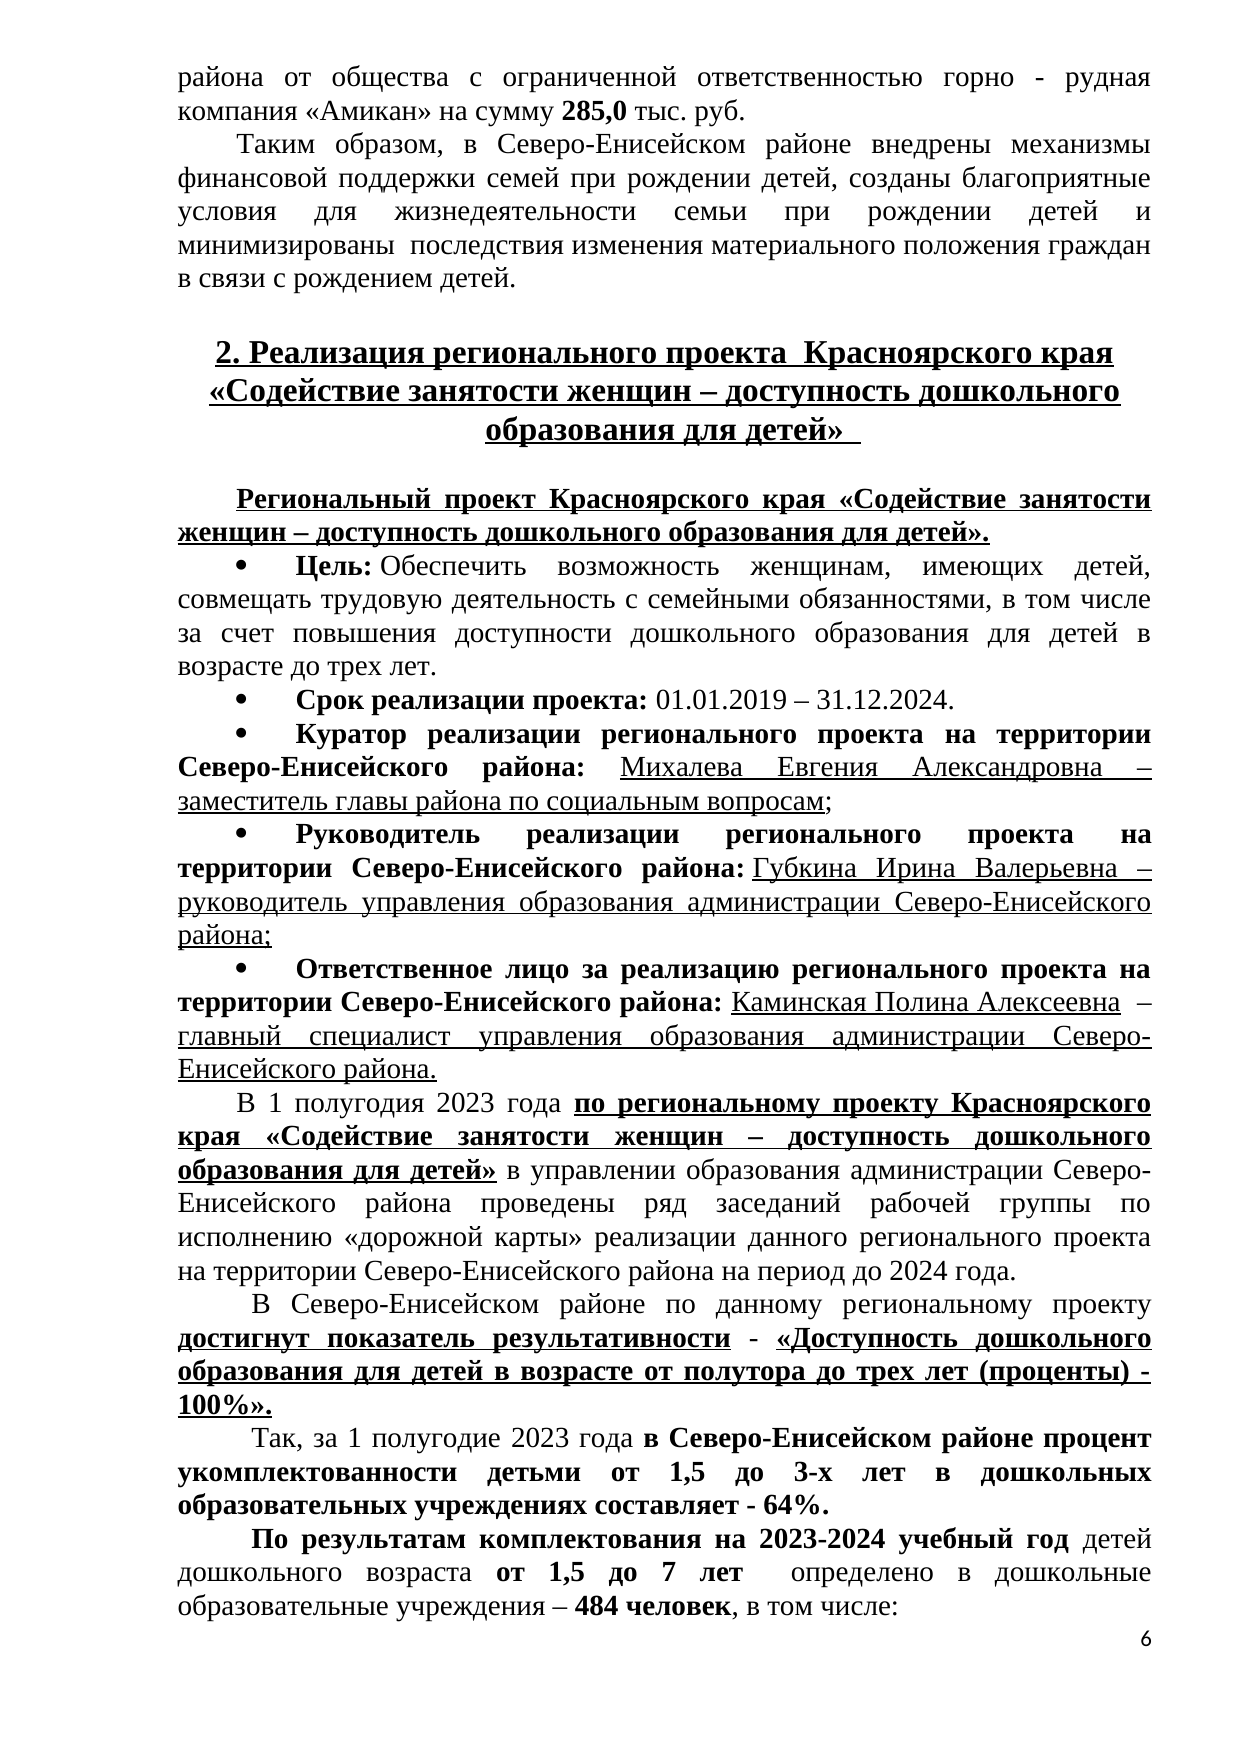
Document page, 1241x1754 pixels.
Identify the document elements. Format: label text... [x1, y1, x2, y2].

list В Северо-Енисейском районе по данному региональному проекту достигнут показатель результативности - «Доступность дошкольного образования для детей в возрасте от полутора до трех лет (проценты) - 100%». [177, 1286, 1152, 1420]
list Так, за 1 полугодие 2023 года в Северо-Енисейском районе процент укомплектованности детьми от 1,5 до 3-х лет в дошкольных образовательных учреждениях составляет - 64%. [177, 1454, 1152, 1521]
list Ответственное лицо за реализацию регионального проекта на территории Северо-Енисейского района: Каминская Полина Алексеевна – главный специалист управления образования администрации Северо-Енисейского района. [177, 951, 1152, 1047]
list Региональный проект Красноярского края «Содействие занятости женщин – доступность дошкольного образования для детей». [177, 481, 1152, 548]
list Цель: Обеспечить возможность женщинам, имеющих детей, совмещать трудовую деятельность с семейными обязанностями, в том числе за счет повышения доступности дошкольного образования для детей в возрасте до трех лет. [177, 548, 1152, 682]
text 2. Реализация регионального проекта Красноярского края «Содействие занятости женщин – доступность дошкольного образования для детей» [177, 332, 1152, 447]
text В 1 полугодия 2023 года по региональному проекту Красноярского края «Содействие занятости женщин – доступность дошкольного образования для детей» в управлении образования администрации Северо-Енисейского района проведены ряд заседаний рабочей группы по исполнению «дорожной карты» реализации данного регионального проекта на территории Северо-Енисейского района на период до 2024 года. [177, 1149, 1152, 1286]
text Таким образом, в Северо-Енисейском районе внедрены механизмы финансовой поддержки семей при рождении детей, созданы благоприятные условия для жизнедеятельности семьи при рождении детей и минимизированы последствия изменения материального положения граждан в связи с рождением детей. [177, 126, 1152, 294]
list Руководитель реализации регионального проекта на территории Северо-Енисейского района: Губкина Ирина Валерьевна – руководитель управления образования администрации Северо-Енисейского района; [177, 816, 1152, 913]
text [177, 59, 1152, 126]
list Так, за 1 полугодие 2023 года в Северо-Енисейском районе процент укомплектованности детьми от 1,5 до 3-х лет в дошкольных образовательных учреждениях составляет - 64%. [177, 1420, 511, 1454]
list Руководитель реализации регионального проекта на территории Северо-Енисейского района: Губкина Ирина Валерьевна – руководитель управления образования администрации Северо-Енисейского района; [177, 914, 1152, 951]
list Куратор реализации регионального проекта на территории Северо-Енисейского района: Михалева Евгения Александровна – заместитель главы района по социальным вопросам; [177, 716, 1152, 816]
list Срок реализации проекта: 01.01.2019 – 31.12.2024. [177, 682, 1152, 716]
text В 1 полугодия 2023 года по региональному проекту Красноярского края «Содействие занятости женщин – доступность дошкольного образования для детей» в управлении образования администрации Северо-Енисейского района проведены ряд заседаний рабочей группы по исполнению «дорожной карты» реализации данного регионального проекта на территории Северо-Енисейского района на период до 2024 года. [177, 1085, 1152, 1148]
list Ответственное лицо за реализацию регионального проекта на территории Северо-Енисейского района: Каминская Полина Алексеевна – главный специалист управления образования администрации Северо-Енисейского района. [177, 1048, 1152, 1085]
list По результатам комплектования на 2023-2024 учебный год детей дошкольного возраста от 1,5 до 7 лет определено в дошкольные образовательные учреждения – 484 человек, в том числе: [177, 1521, 1152, 1622]
